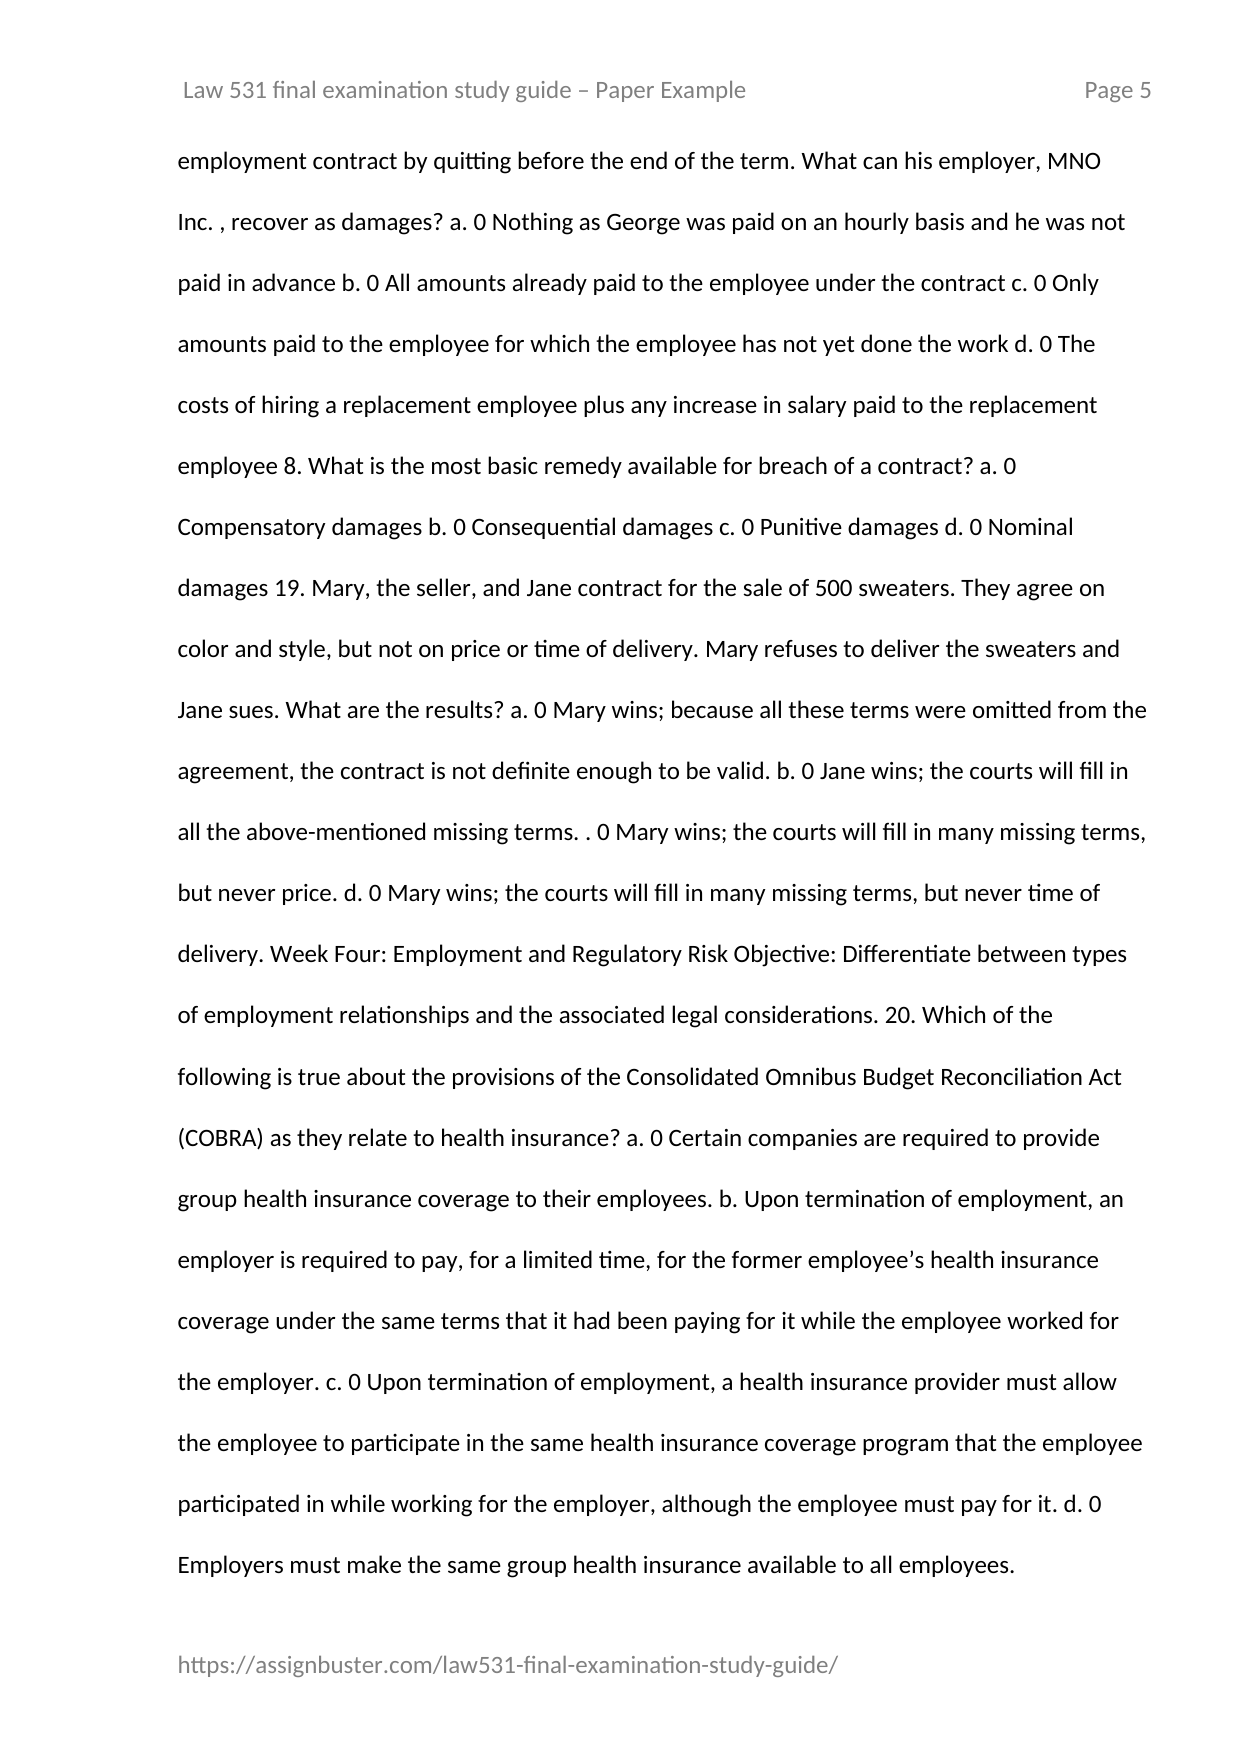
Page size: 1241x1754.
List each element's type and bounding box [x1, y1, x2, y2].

text [177, 145, 1152, 1579]
